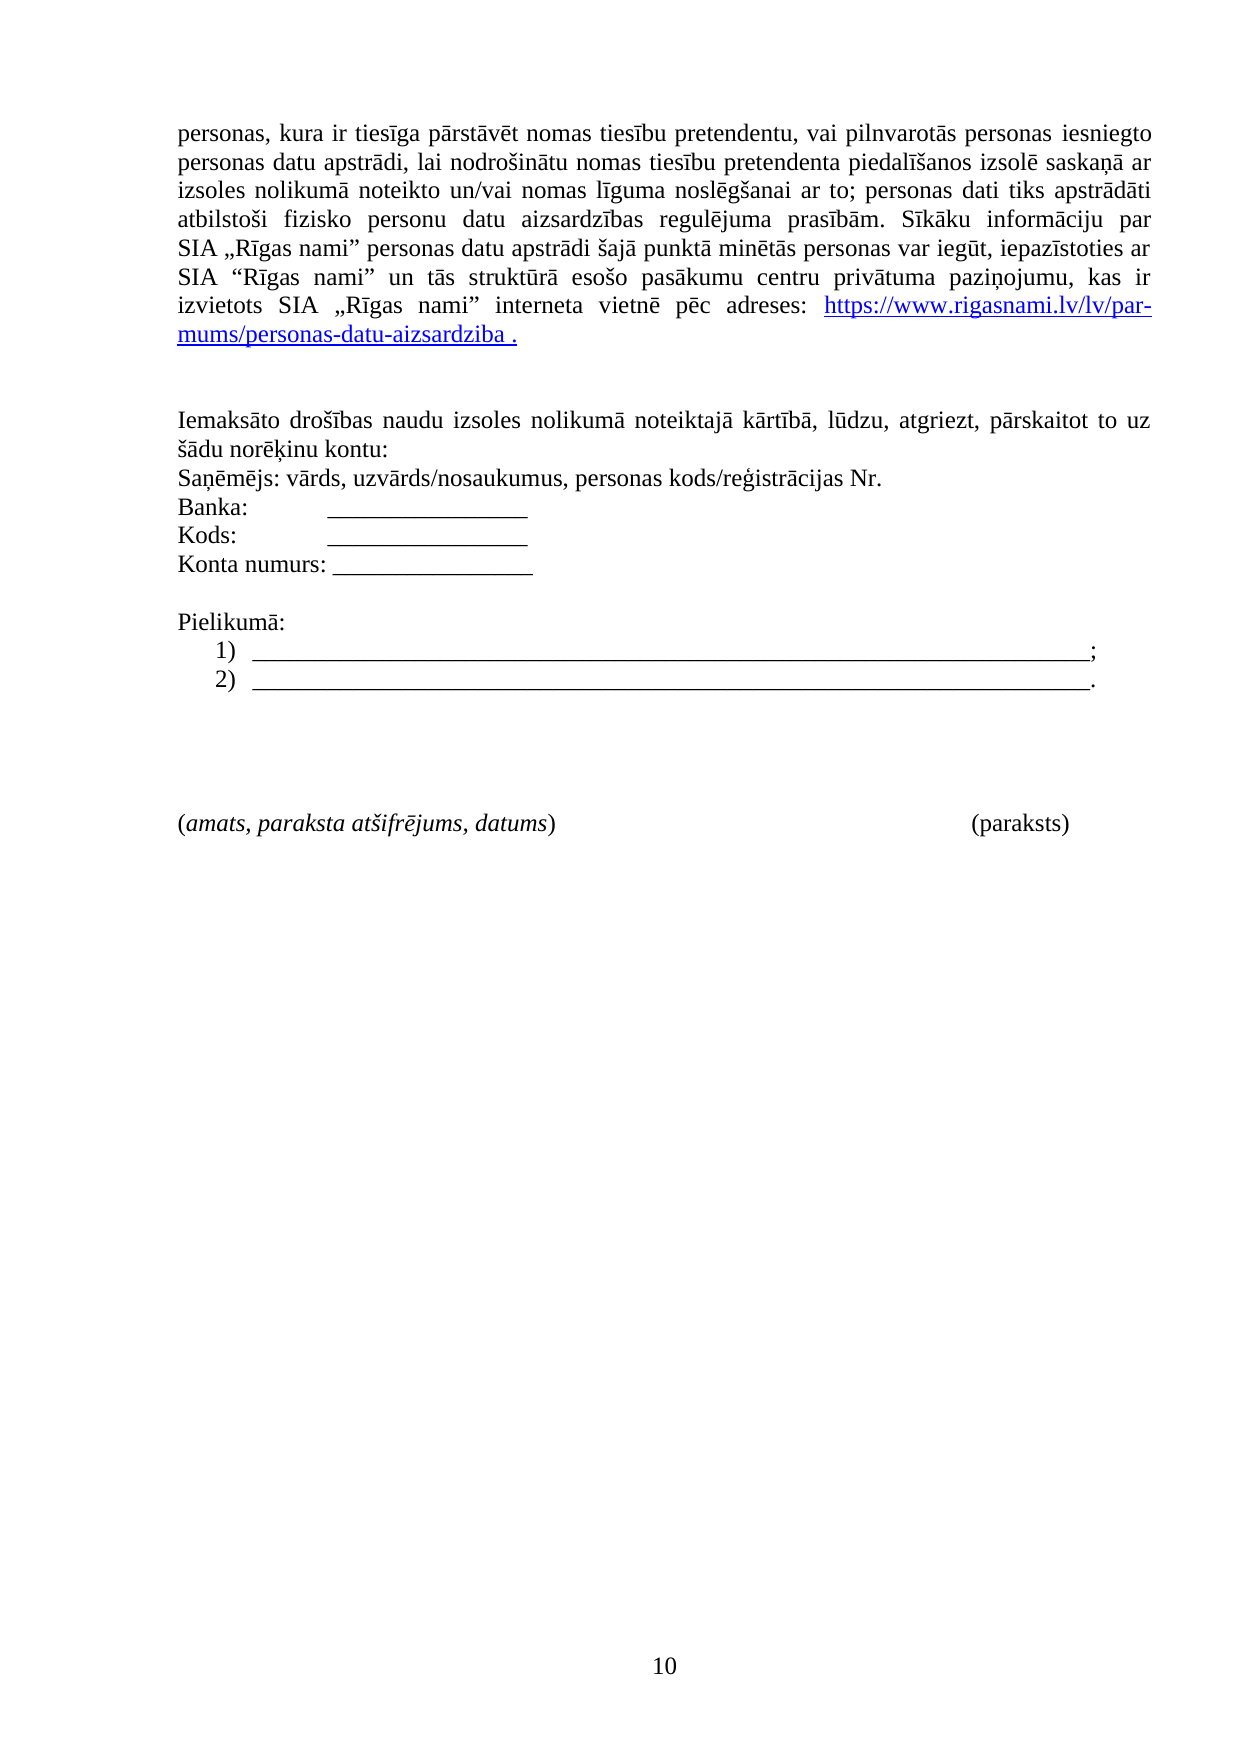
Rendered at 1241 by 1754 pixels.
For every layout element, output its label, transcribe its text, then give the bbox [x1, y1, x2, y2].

list ___________________________________________________________________. [215, 664, 1152, 693]
text Kods: ________________ [177, 521, 1152, 549]
text (amats, paraksta atšifrējums, datums) (paraksts) [177, 808, 1152, 837]
text Banka: ________________ [177, 492, 1152, 521]
text Iemaksāto drošības naudu izsoles nolikumā noteiktajā kārtībā, lūdzu, atgriezt, pārskaitot to uz šādu norēķinu kontu: [177, 406, 1152, 463]
text Konta numurs: ________________ [177, 549, 1152, 578]
list ___________________________________________________________________; [215, 636, 1152, 664]
text Saņēmējs: vārds, uzvārds/nosaukumus, personas kods/reģistrācijas Nr. [177, 463, 1152, 492]
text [177, 118, 1152, 348]
text Pielikumā: [177, 607, 1152, 636]
